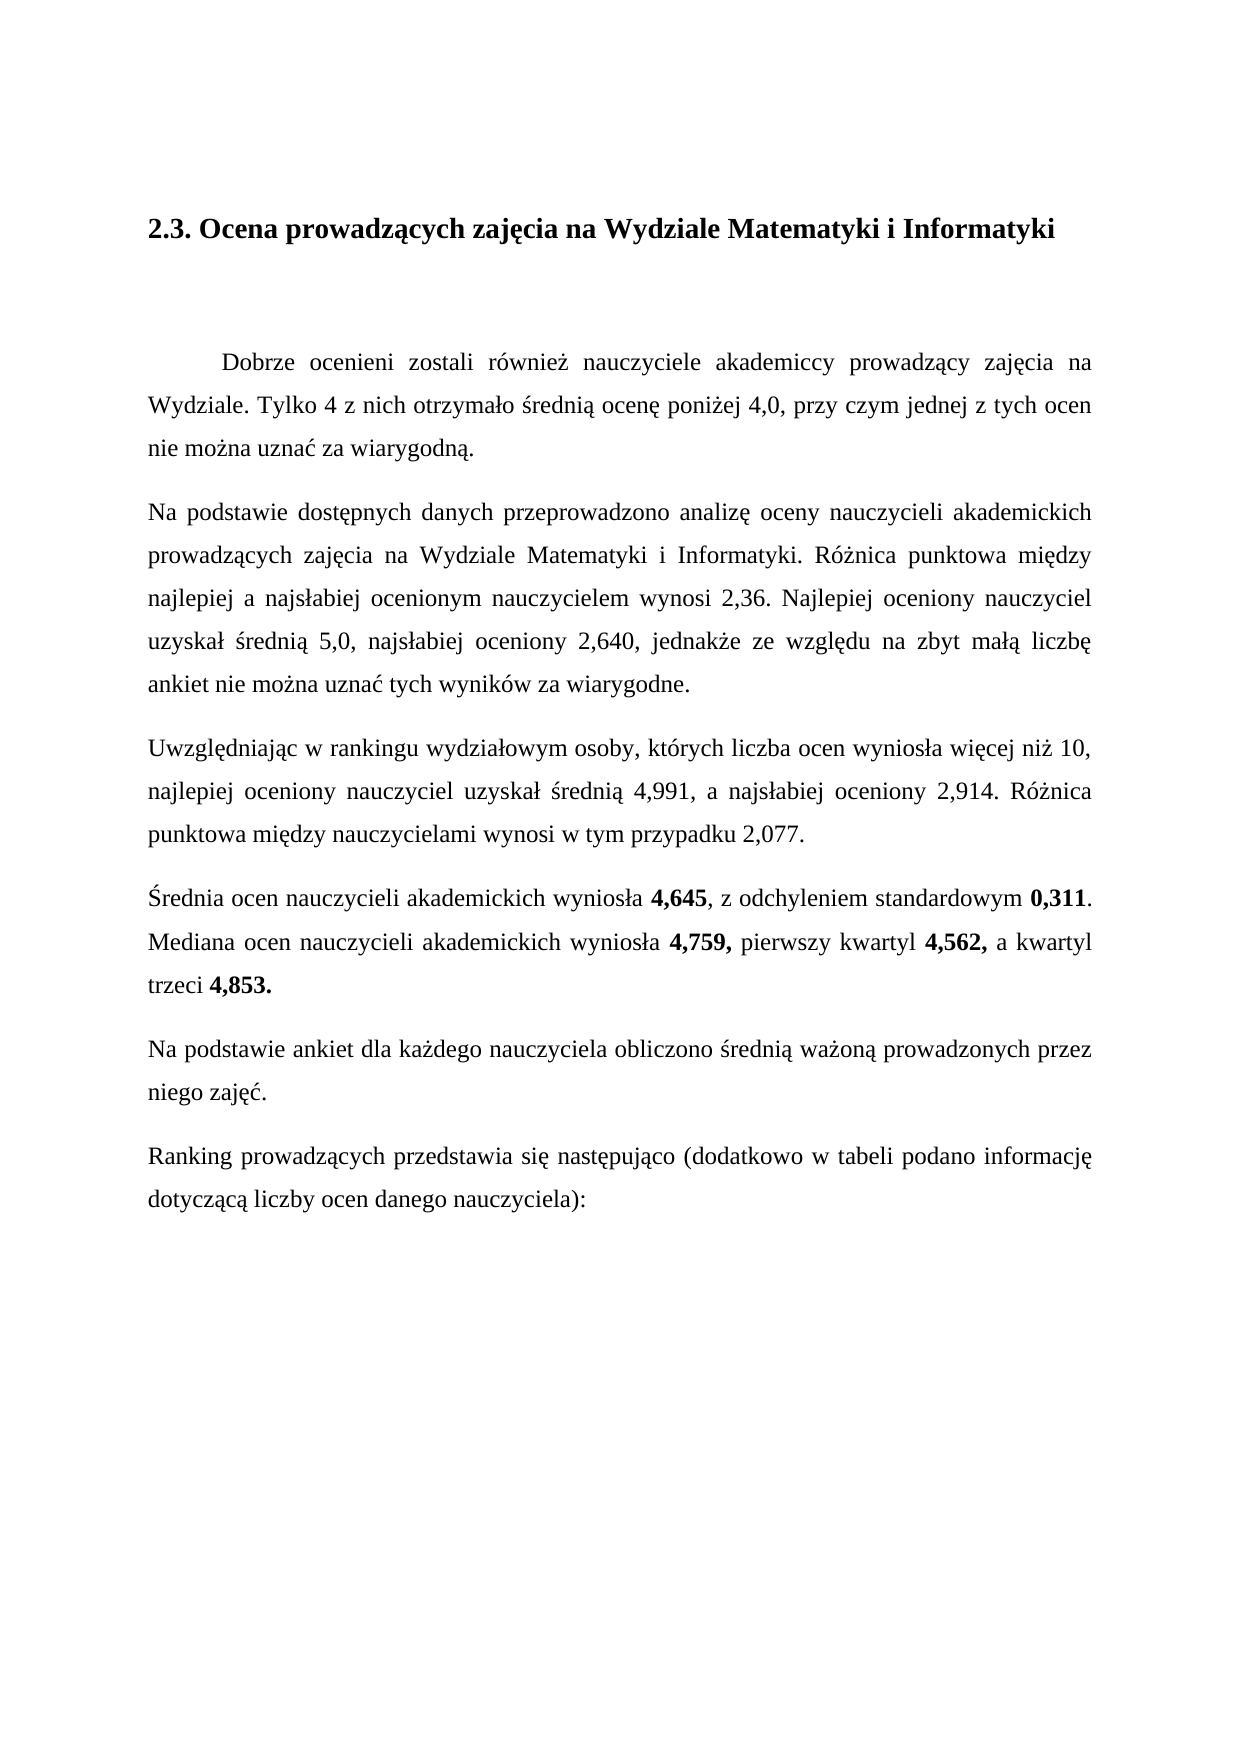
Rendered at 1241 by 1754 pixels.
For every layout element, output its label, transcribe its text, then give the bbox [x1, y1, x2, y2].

text Uwzględniając w rankingu wydziałowym osoby, których liczba ocen wyniosła więcej niż 10, najlepiej oceniony nauczyciel uzyskał średnią 4,991, a najsłabiej oceniony 2,914. Różnica punktowa między nauczycielami wynosi w tym przypadku 2,077. [148, 733, 1093, 848]
text Średnia ocen nauczycieli akademickich wyniosła 4,645, z odchyleniem standardowym 0,311. Mediana ocen nauczycieli akademickich wyniosła 4,759, pierwszy kwartyl 4,562, a kwartyl trzeci 4,853. [148, 883, 1093, 998]
text Ranking prowadzących przedstawia się następująco (dodatkowo w tabeli podano informację dotyczącą liczby ocen danego nauczyciela): [148, 1141, 1093, 1213]
text 2.3. Ocena prowadzących zajęcia na Wydziale Matematyki i Informatyki [148, 212, 1093, 245]
text Na podstawie ankiet dla każdego nauczyciela obliczono średnią ważoną prowadzonych przez niego zajęć. [148, 1034, 1093, 1106]
text Na podstawie dostępnych danych przeprowadzono analizę oceny nauczycieli akademickich prowadzących zajęcia na Wydziale Matematyki i Informatyki. Różnica punktowa między najlepiej a najsłabiej ocenionym nauczycielem wynosi 2,36. Najlepiej oceniony nauczyciel uzyskał średnią 5,0, najsłabiej oceniony 2,640, jednakże ze względu na zbyt małą liczbę ankiet nie można uznać tych wyników za wiarygodne. [148, 497, 1093, 698]
text Dobrze ocenieni zostali również nauczyciele akademiccy prowadzący zajęcia na Wydziale. Tylko 4 z nich otrzymało średnią ocenę poniżej 4,0, przy czym jednej z tych ocen nie można uznać za wiarygodną. [148, 347, 1093, 462]
